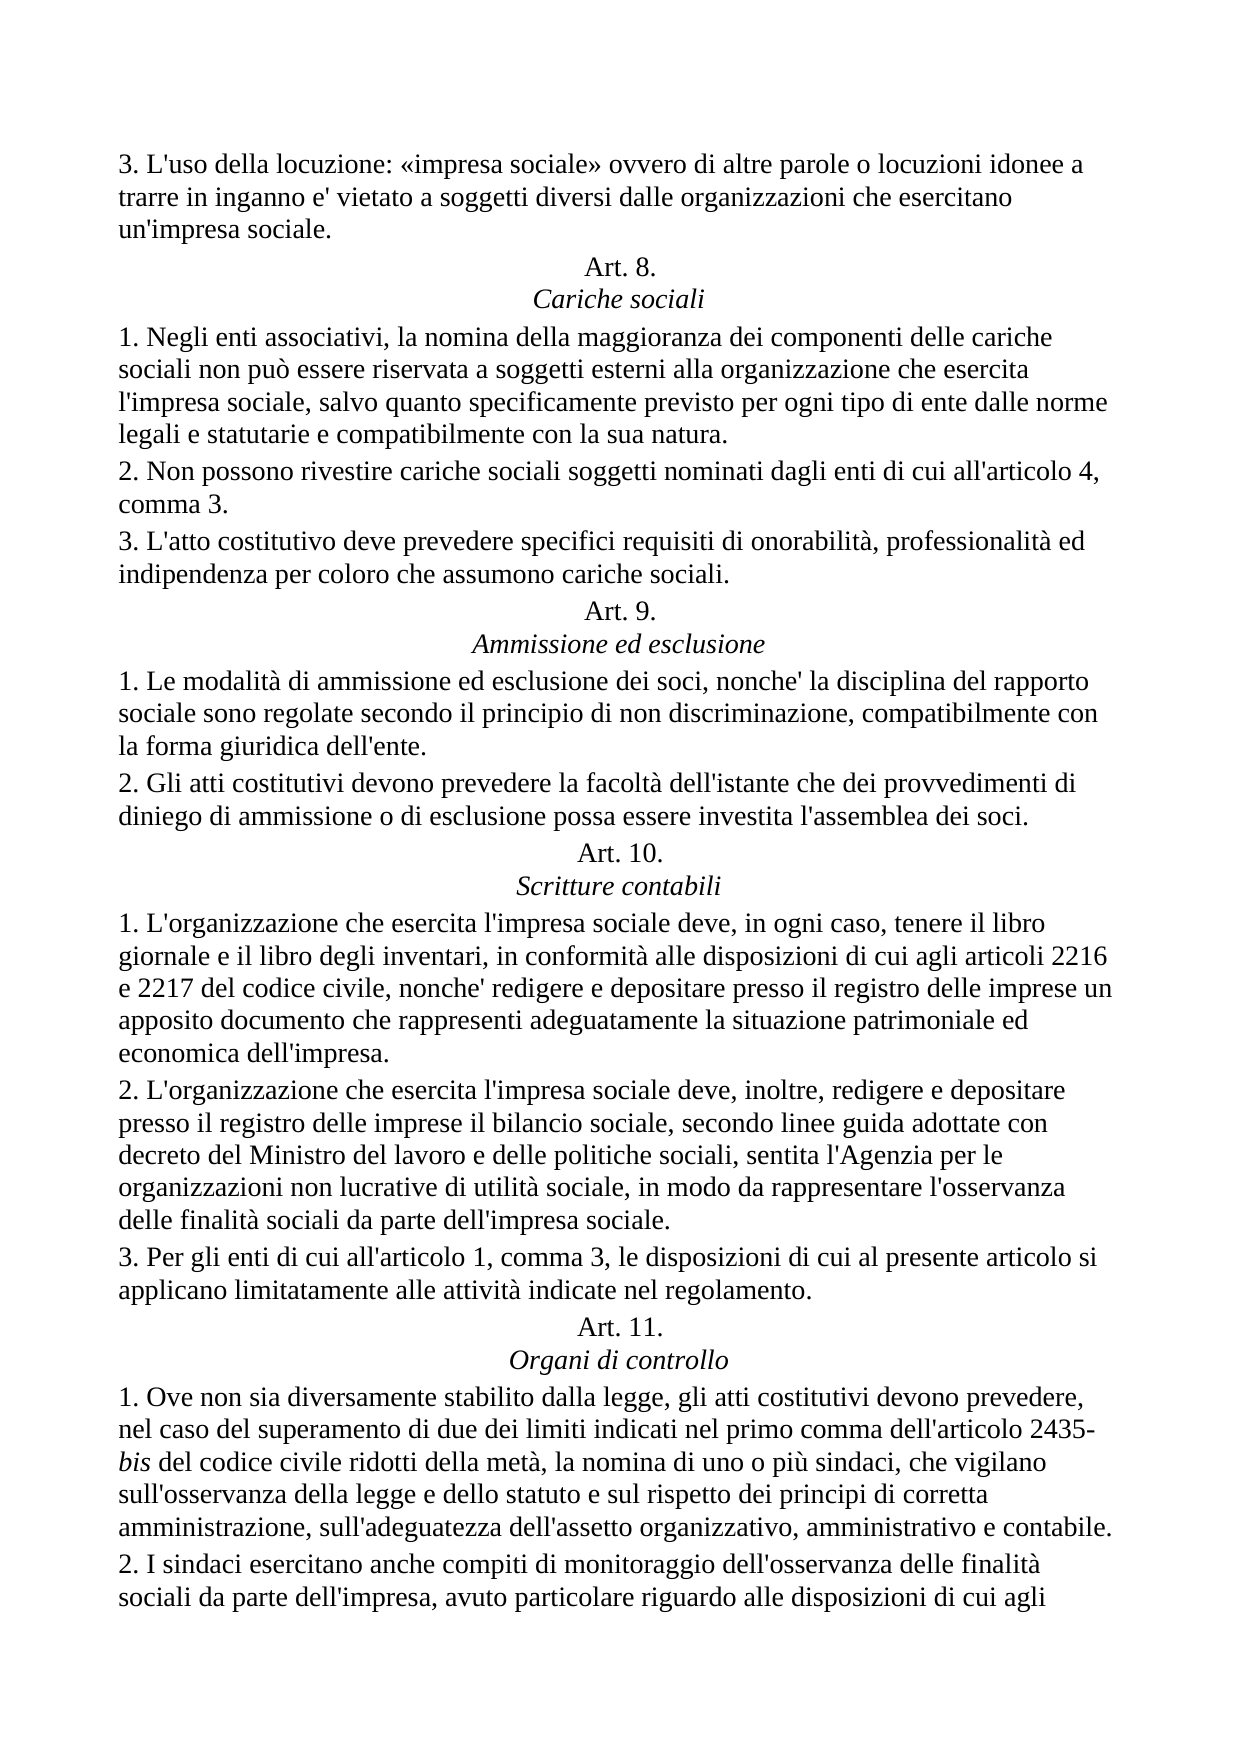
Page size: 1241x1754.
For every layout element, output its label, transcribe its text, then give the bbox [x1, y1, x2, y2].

text Art. 9. Ammissione ed esclusione [118, 594, 1122, 659]
text 3. L'atto costitutivo deve prevedere specifici requisiti di onorabilità, professionalità ed indipendenza per coloro che assumono cariche sociali. [118, 524, 1122, 589]
text 2. Gli atti costitutivi devono prevedere la facoltà dell'istante che dei provvedimenti di diniego di ammissione o di esclusione possa essere investita l'assemblea dei soci. [118, 766, 1122, 831]
text Art. 8. Cariche sociali [118, 250, 1122, 315]
text 2. L'organizzazione che esercita l'impresa sociale deve, inoltre, redigere e depositare presso il registro delle imprese il bilancio sociale, secondo linee guida adottate con decreto del Ministro del lavoro e delle politiche sociali, sentita l'Agenzia per le organizzazioni non lucrative di utilità sociale, in modo da rappresentare l'osservanza delle finalità sociali da parte dell'impresa sociale. [118, 1073, 1122, 1235]
text Art. 10. Scritture contabili [118, 836, 1122, 901]
text 3. L'uso della locuzione: «impresa sociale» ovvero di altre parole o locuzioni idonee a trarre in inganno e' vietato a soggetti diversi dalle organizzazioni che esercitano un'impresa sociale. [118, 148, 1122, 245]
text Art. 11. Organi di controllo [118, 1310, 1122, 1375]
text 1. L'organizzazione che esercita l'impresa sociale deve, in ogni caso, tenere il libro giornale e il libro degli inventari, in conformità alle disposizioni di cui agli articoli 2216 e 2217 del codice civile, nonche' redigere e depositare presso il registro delle imprese un apposito documento che rappresenti adeguatamente la situazione patrimoniale ed economica dell'impresa. [118, 906, 1122, 1068]
text 1. Le modalità di ammissione ed esclusione dei soci, nonche' la disciplina del rapporto sociale sono regolate secondo il principio di non discriminazione, compatibilmente con la forma giuridica dell'ente. [118, 664, 1122, 761]
text 1. Ove non sia diversamente stabilito dalla legge, gli atti costitutivi devono prevedere, nel caso del superamento di due dei limiti indicati nel primo comma dell'articolo 2435-bis del codice civile ridotti della metà, la nomina di uno o più sindaci, che vigilano sull'osservanza della legge e dello statuto e sul rispetto dei principi di corretta amministrazione, sull'adeguatezza dell'assetto organizzativo, amministrativo e contabile. [118, 1380, 1122, 1542]
text 2. Non possono rivestire cariche sociali soggetti nominati dagli enti di cui all'articolo 4, comma 3. [118, 454, 1122, 519]
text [118, 1547, 1122, 1612]
text 3. Per gli enti di cui all'articolo 1, comma 3, le disposizioni di cui al presente articolo si applicano limitatamente alle attività indicate nel regolamento. [118, 1240, 1122, 1305]
text 1. Negli enti associativi, la nomina della maggioranza dei componenti delle cariche sociali non può essere riservata a soggetti esterni alla organizzazione che esercita l'impresa sociale, salvo quanto specificamente previsto per ogni tipo di ente dalle norme legali e statutarie e compatibilmente con la sua natura. [118, 320, 1122, 449]
